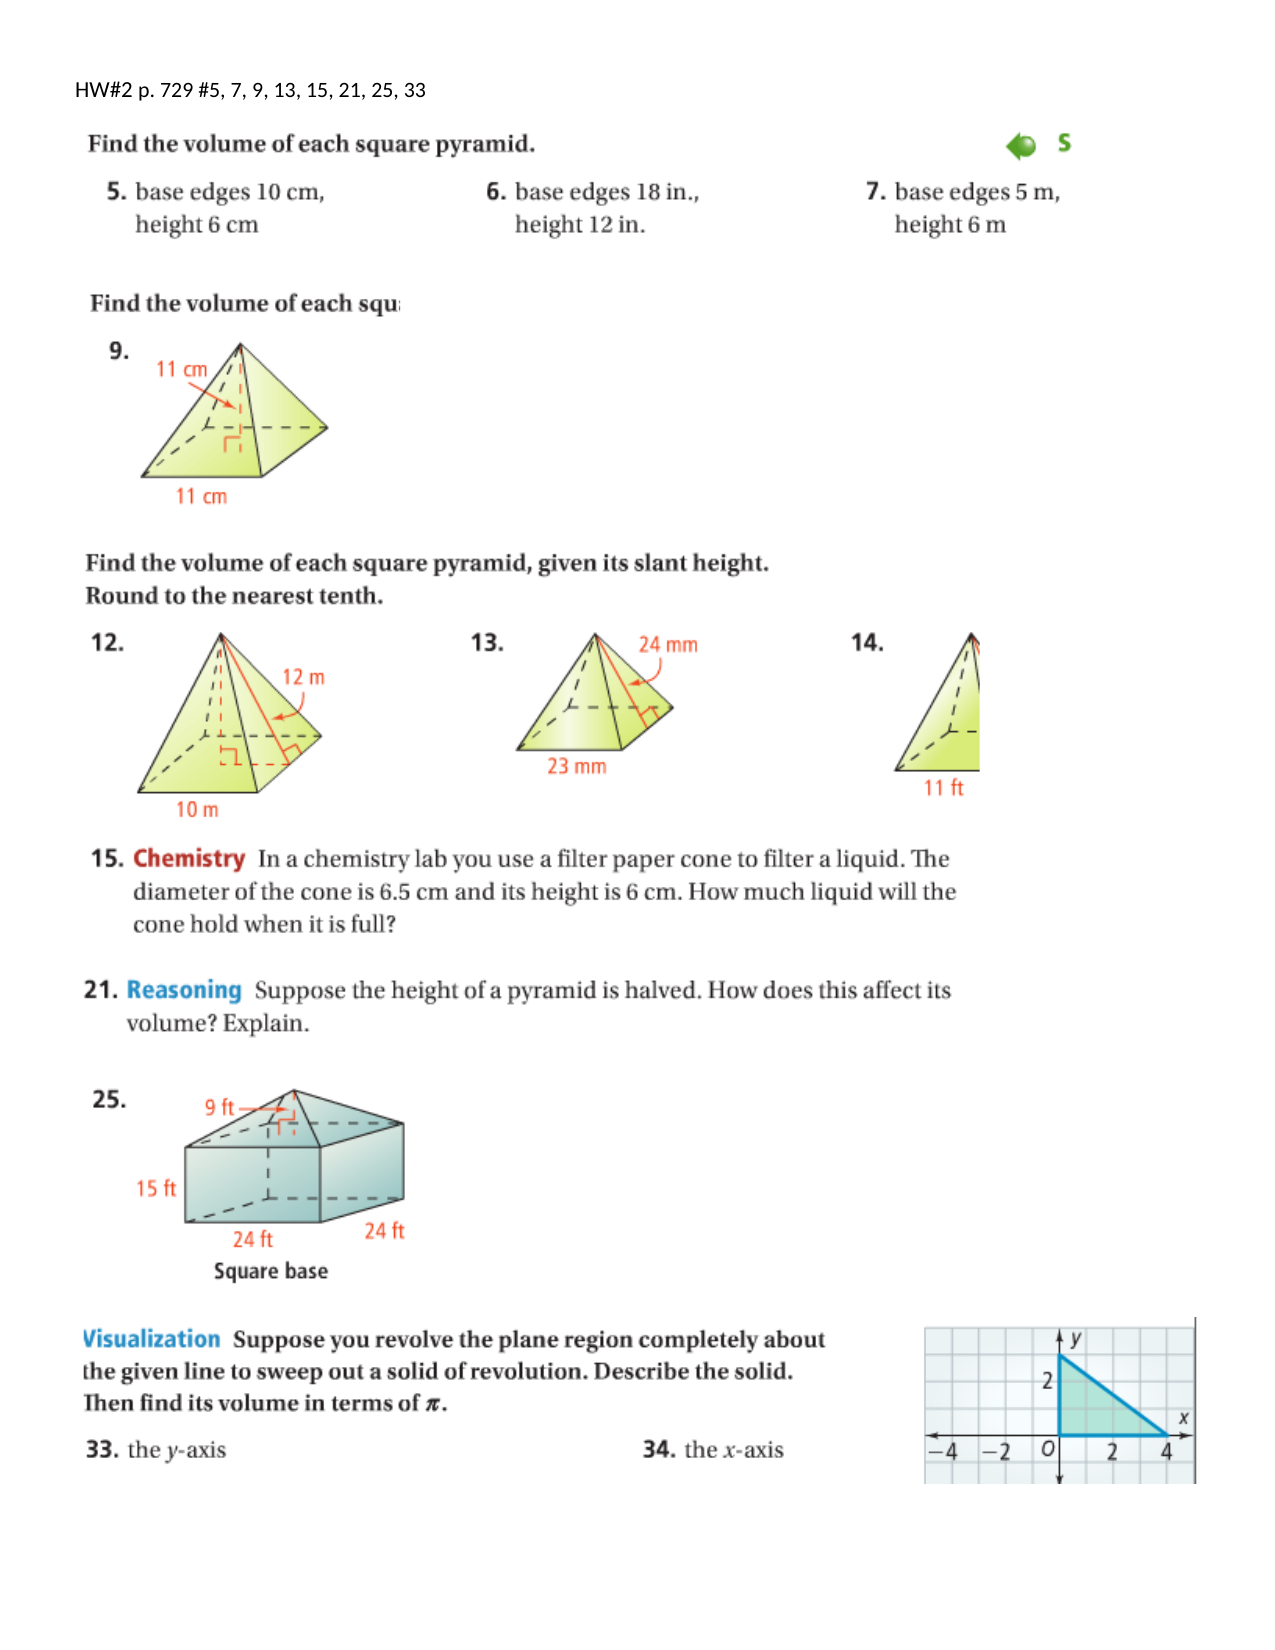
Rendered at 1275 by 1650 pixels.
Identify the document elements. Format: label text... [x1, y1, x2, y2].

picture [75, 121, 1072, 258]
picture [75, 545, 980, 947]
text HW#2 p. 729 #5, 7, 9, 13, 15, 21, 25, 33 [75, 75, 1200, 103]
picture [75, 1075, 444, 1299]
picture [75, 1317, 1200, 1484]
picture [75, 276, 400, 527]
picture [75, 966, 961, 1057]
